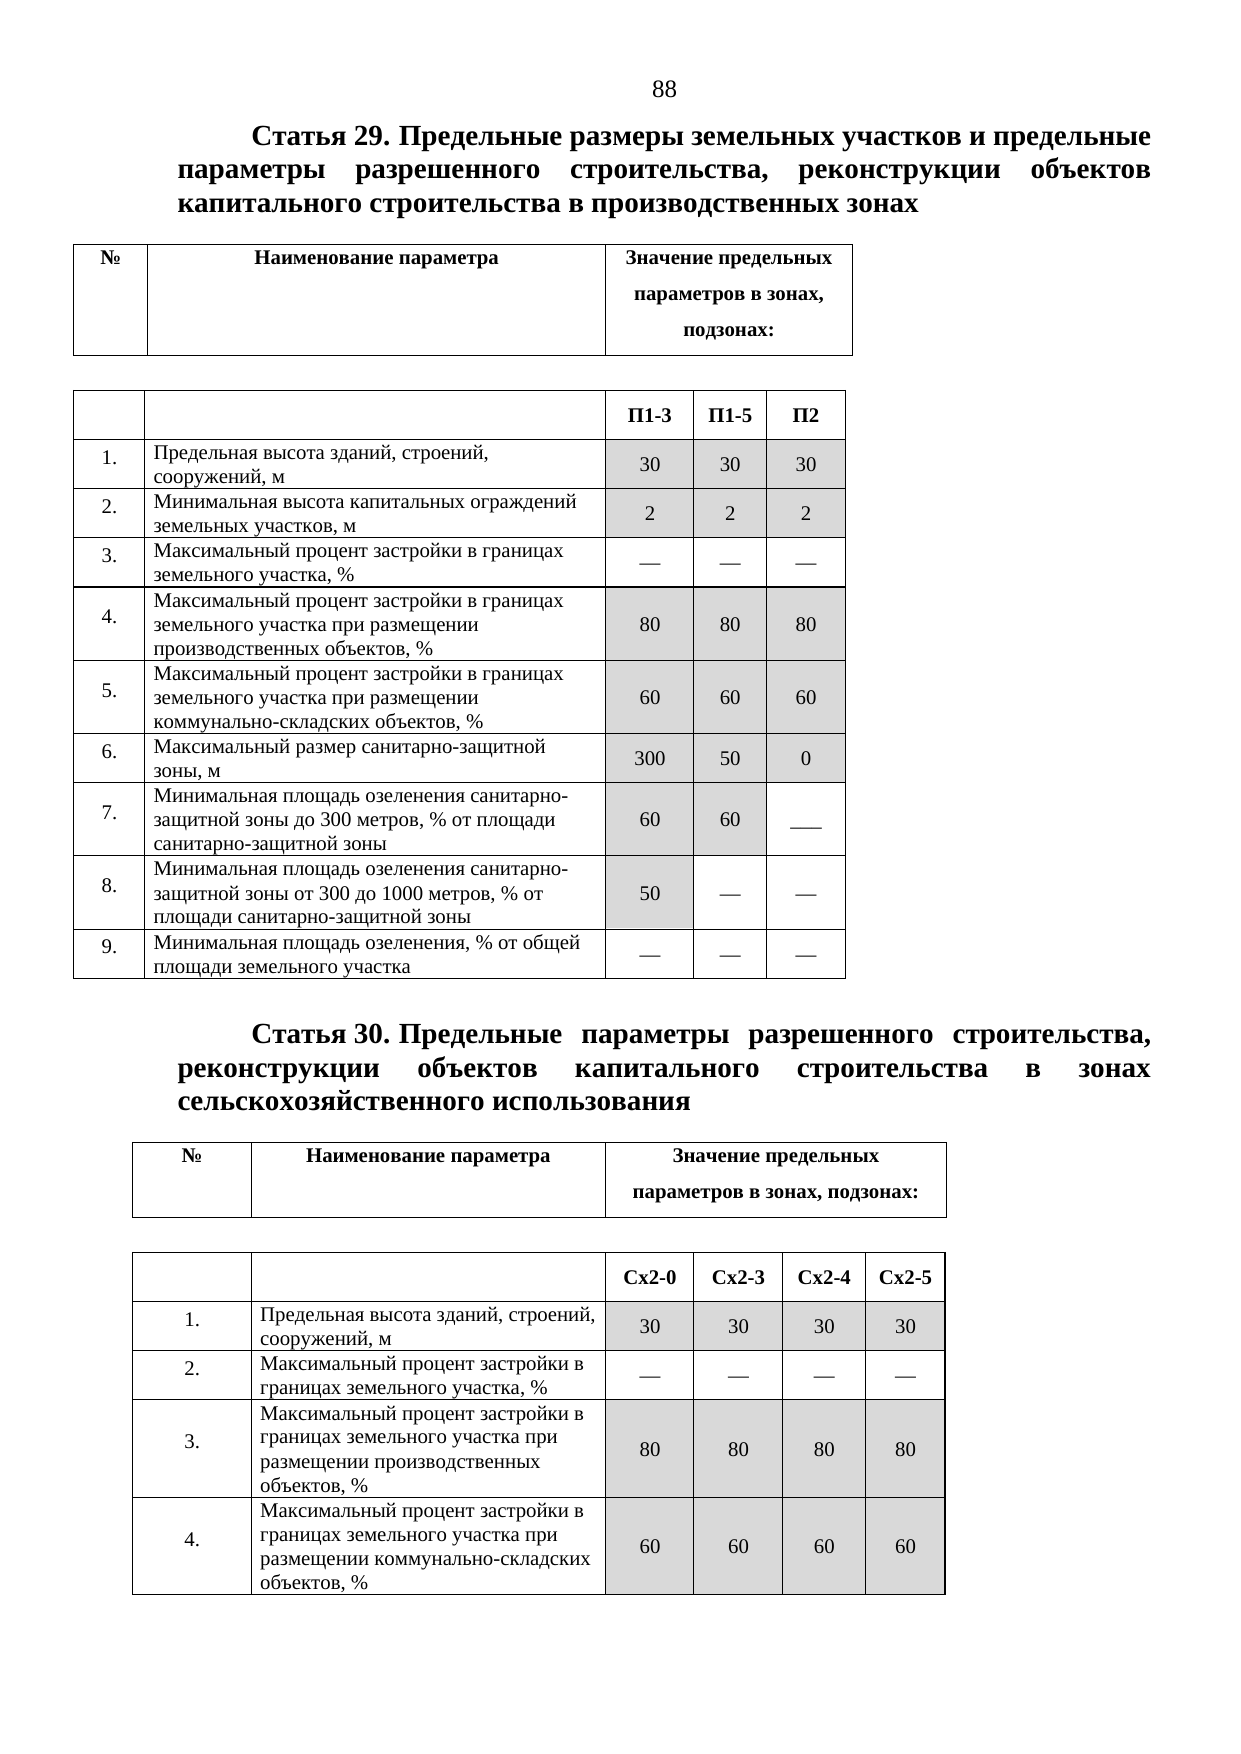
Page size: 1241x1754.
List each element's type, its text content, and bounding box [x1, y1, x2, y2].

table_cell Максимальный процент застройки в границах земельного участка при размещении коммунально-складских объектов, % [145, 661, 605, 733]
table_cell 300 [606, 734, 693, 782]
table_cell Максимальный процент застройки в границах земельного участка при размещении производственных объектов, % [145, 588, 605, 660]
table_header [74, 391, 144, 439]
table_cell 9. [74, 930, 144, 978]
table_cell 2. [74, 489, 144, 537]
table_cell 30 [694, 440, 766, 488]
table_header [133, 1253, 251, 1301]
table_cell 2 [694, 489, 766, 537]
table_cell 60 [866, 1498, 944, 1594]
table_cell Максимальный процент застройки в границах земельного участка, % [145, 538, 605, 586]
table_cell 5. [74, 661, 144, 733]
table_cell Минимальная площадь озеленения, % от общей площади земельного участка [145, 930, 605, 978]
table_header Сх2-0 [606, 1253, 693, 1301]
table_cell 50 [694, 734, 766, 782]
table_header [252, 1253, 605, 1301]
table_header № [74, 245, 147, 355]
table_cell 1. [133, 1302, 251, 1350]
table_cell 80 [606, 588, 693, 660]
table_cell — [694, 856, 766, 928]
table_header Сх2-4 [783, 1253, 865, 1301]
table_cell — [606, 538, 693, 586]
table_header П1-3 [606, 391, 693, 439]
table_header Сх2-3 [694, 1253, 782, 1301]
table_cell Минимальная высота капитальных ограждений земельных участков, м [145, 489, 605, 537]
table_cell 80 [606, 1400, 693, 1497]
table_cell — [767, 856, 845, 928]
table_cell 30 [767, 440, 845, 488]
table_cell 30 [606, 440, 693, 488]
table_cell — [783, 1351, 865, 1399]
table_cell Максимальный процент застройки в границах земельного участка при размещении производственных объектов, % [252, 1400, 605, 1497]
table_cell 30 [783, 1302, 865, 1350]
table_cell 3. [74, 538, 144, 586]
table_cell — [694, 930, 766, 978]
table_header Наименование параметра [252, 1143, 605, 1217]
table_cell Максимальный процент застройки в границах земельного участка, % [252, 1351, 605, 1399]
table_cell 60 [606, 661, 693, 733]
table_cell 8. [74, 856, 144, 928]
table_cell 7. [74, 783, 144, 855]
table_header Сх2-5 [866, 1253, 944, 1301]
list Предельные параметры разрешенного строительства, реконструкции объектов капитального строительства в зонах сельскохозяйственного использования [177, 1016, 1152, 1117]
table_cell 50 [606, 856, 693, 928]
table_cell 6. [74, 734, 144, 782]
table_cell Минимальная площадь озеленения санитарно-защитной зоны от 300 до 1000 метров, % от площади санитарно-защитной зоны [145, 856, 605, 928]
table_cell Максимальный размер санитарно-защитной зоны, м [145, 734, 605, 782]
table_header Наименование параметра [148, 245, 605, 355]
list Предельные размеры земельных участков и предельные параметры разрешенного строительства, реконструкции объектов капитального строительства в производственных зонах [177, 118, 1152, 219]
table_header Значение предельных параметров в зонах, подзонах: [606, 245, 852, 355]
table_cell 80 [783, 1400, 865, 1497]
table_cell 60 [694, 661, 766, 733]
table_header П2 [767, 391, 845, 439]
table_cell ___ [767, 783, 845, 855]
table_cell — [694, 1351, 782, 1399]
table_cell Предельная высота зданий, строений, сооружений, м [252, 1302, 605, 1350]
table_header № [133, 1143, 251, 1217]
table_cell Предельная высота зданий, строений, сооружений, м [145, 440, 605, 488]
table_cell — [694, 538, 766, 586]
table_cell 80 [694, 588, 766, 660]
table_cell 4. [133, 1498, 251, 1594]
table_cell 30 [866, 1302, 944, 1350]
table_cell 80 [767, 588, 845, 660]
table_cell — [866, 1351, 944, 1399]
table_cell Минимальная площадь озеленения санитарно-защитной зоны до 300 метров, % от площади санитарно-защитной зоны [145, 783, 605, 855]
table_cell 3. [133, 1400, 251, 1497]
table_cell 60 [783, 1498, 865, 1594]
table_cell 30 [694, 1302, 782, 1350]
table_cell 2 [606, 489, 693, 537]
table_cell 60 [767, 661, 845, 733]
table_cell 60 [606, 1498, 693, 1594]
table_cell — [767, 930, 845, 978]
table_cell — [606, 930, 693, 978]
table_cell 1. [74, 440, 144, 488]
table_cell Максимальный процент застройки в границах земельного участка при размещении коммунально-складских объектов, % [252, 1498, 605, 1594]
table_cell 2. [133, 1351, 251, 1399]
table_cell 2 [767, 489, 845, 537]
table_cell 0 [767, 734, 845, 782]
table_cell 60 [606, 783, 693, 855]
table_cell 60 [694, 783, 766, 855]
table_cell 60 [694, 1498, 782, 1594]
table_cell — [767, 538, 845, 586]
table_header П1-5 [694, 391, 766, 439]
table_cell 80 [866, 1400, 944, 1497]
table_cell 80 [694, 1400, 782, 1497]
table_cell — [606, 1351, 693, 1399]
table_header [145, 391, 605, 439]
table_cell 30 [606, 1302, 693, 1350]
table_cell 4. [74, 588, 144, 660]
table_header Значение предельных параметров в зонах, подзонах: [606, 1143, 946, 1217]
